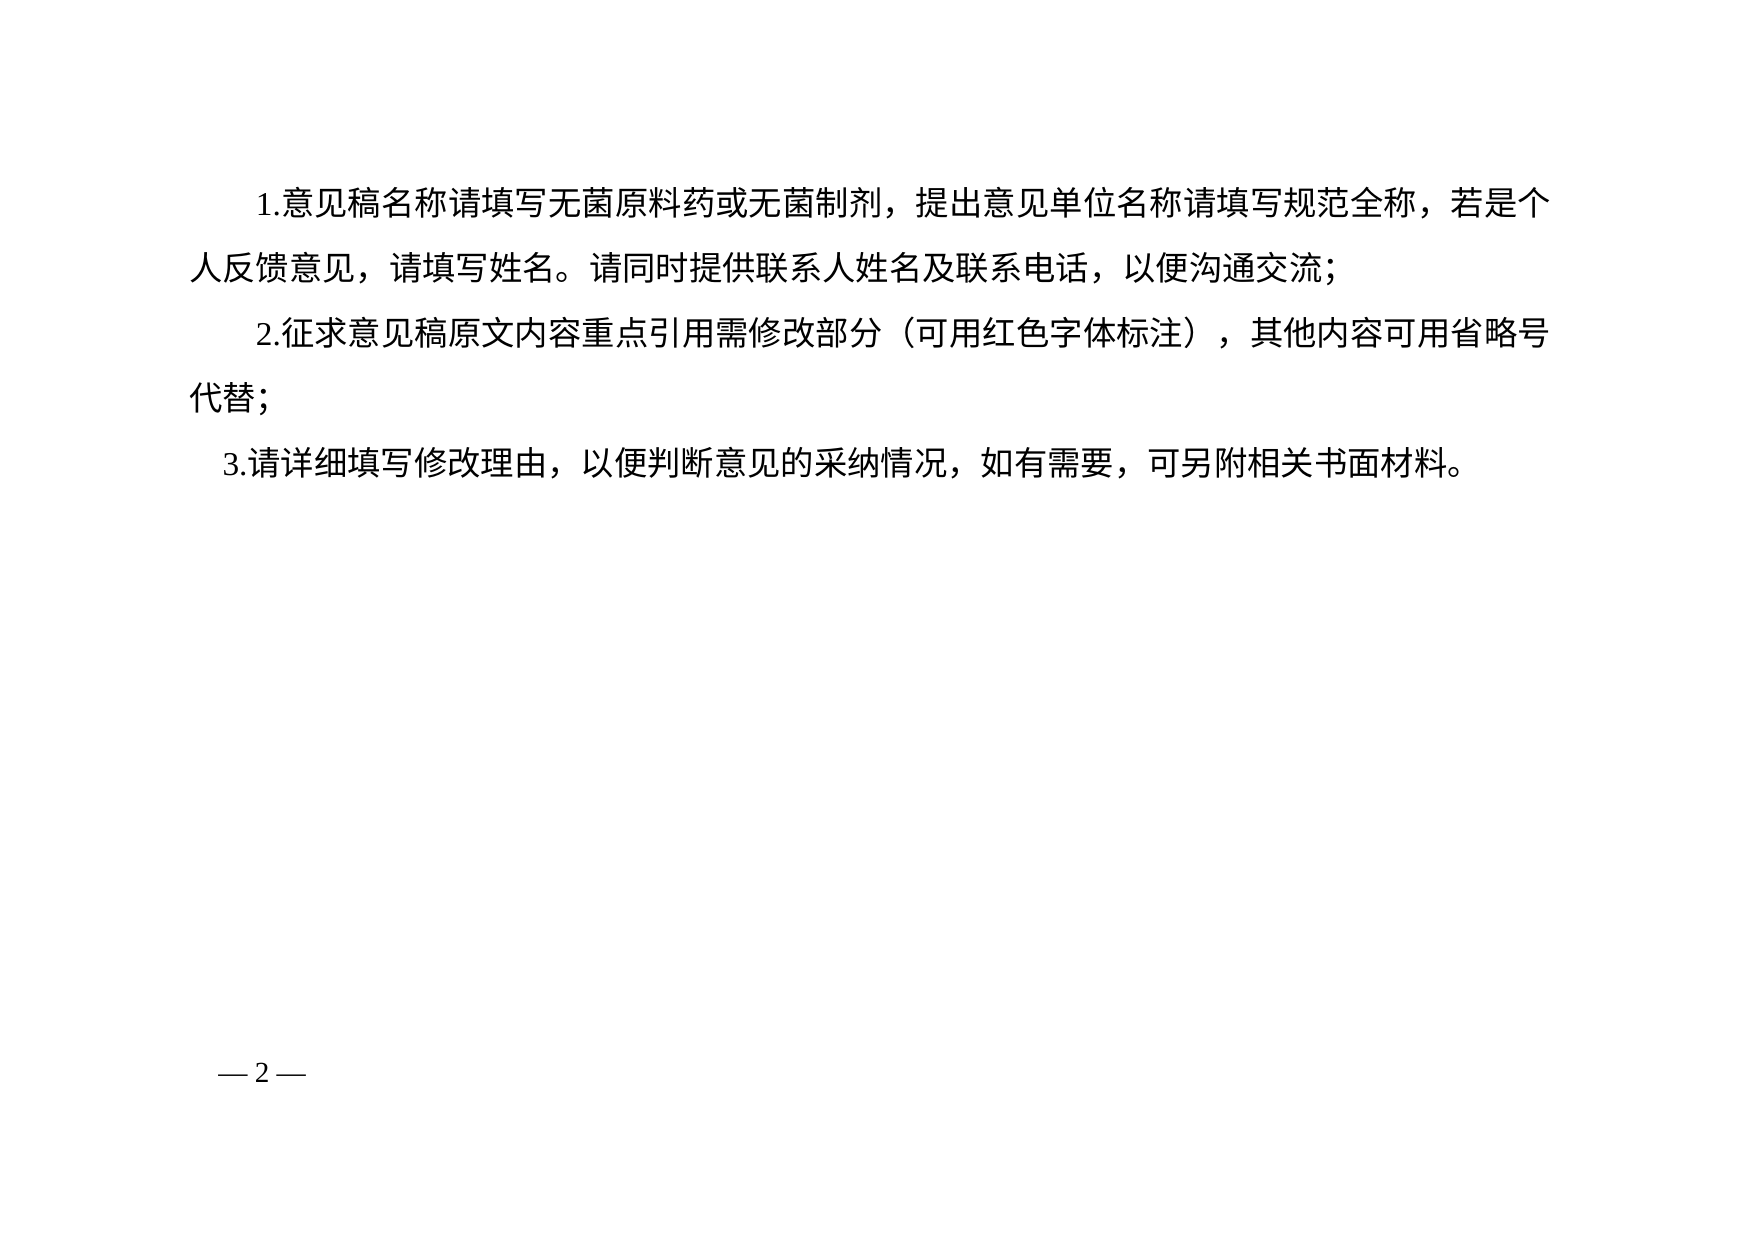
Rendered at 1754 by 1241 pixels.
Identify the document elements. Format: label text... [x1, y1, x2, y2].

text 2.征求意见稿原文内容重点引用需修改部分（可用红色字体标注），其他内容可用省略号代替； 3.请详细填写修改理由，以便判断意见的采纳情况，如有需要，可另附相关书面材料。 [189, 298, 1553, 493]
text 1.意见稿名称请填写无菌原料药或无菌制剂，提出意见单位名称请填写规范全称，若是个人反馈意见，请填写姓名。请同时提供联系人姓名及联系电话，以便沟通交流； [189, 168, 1553, 298]
